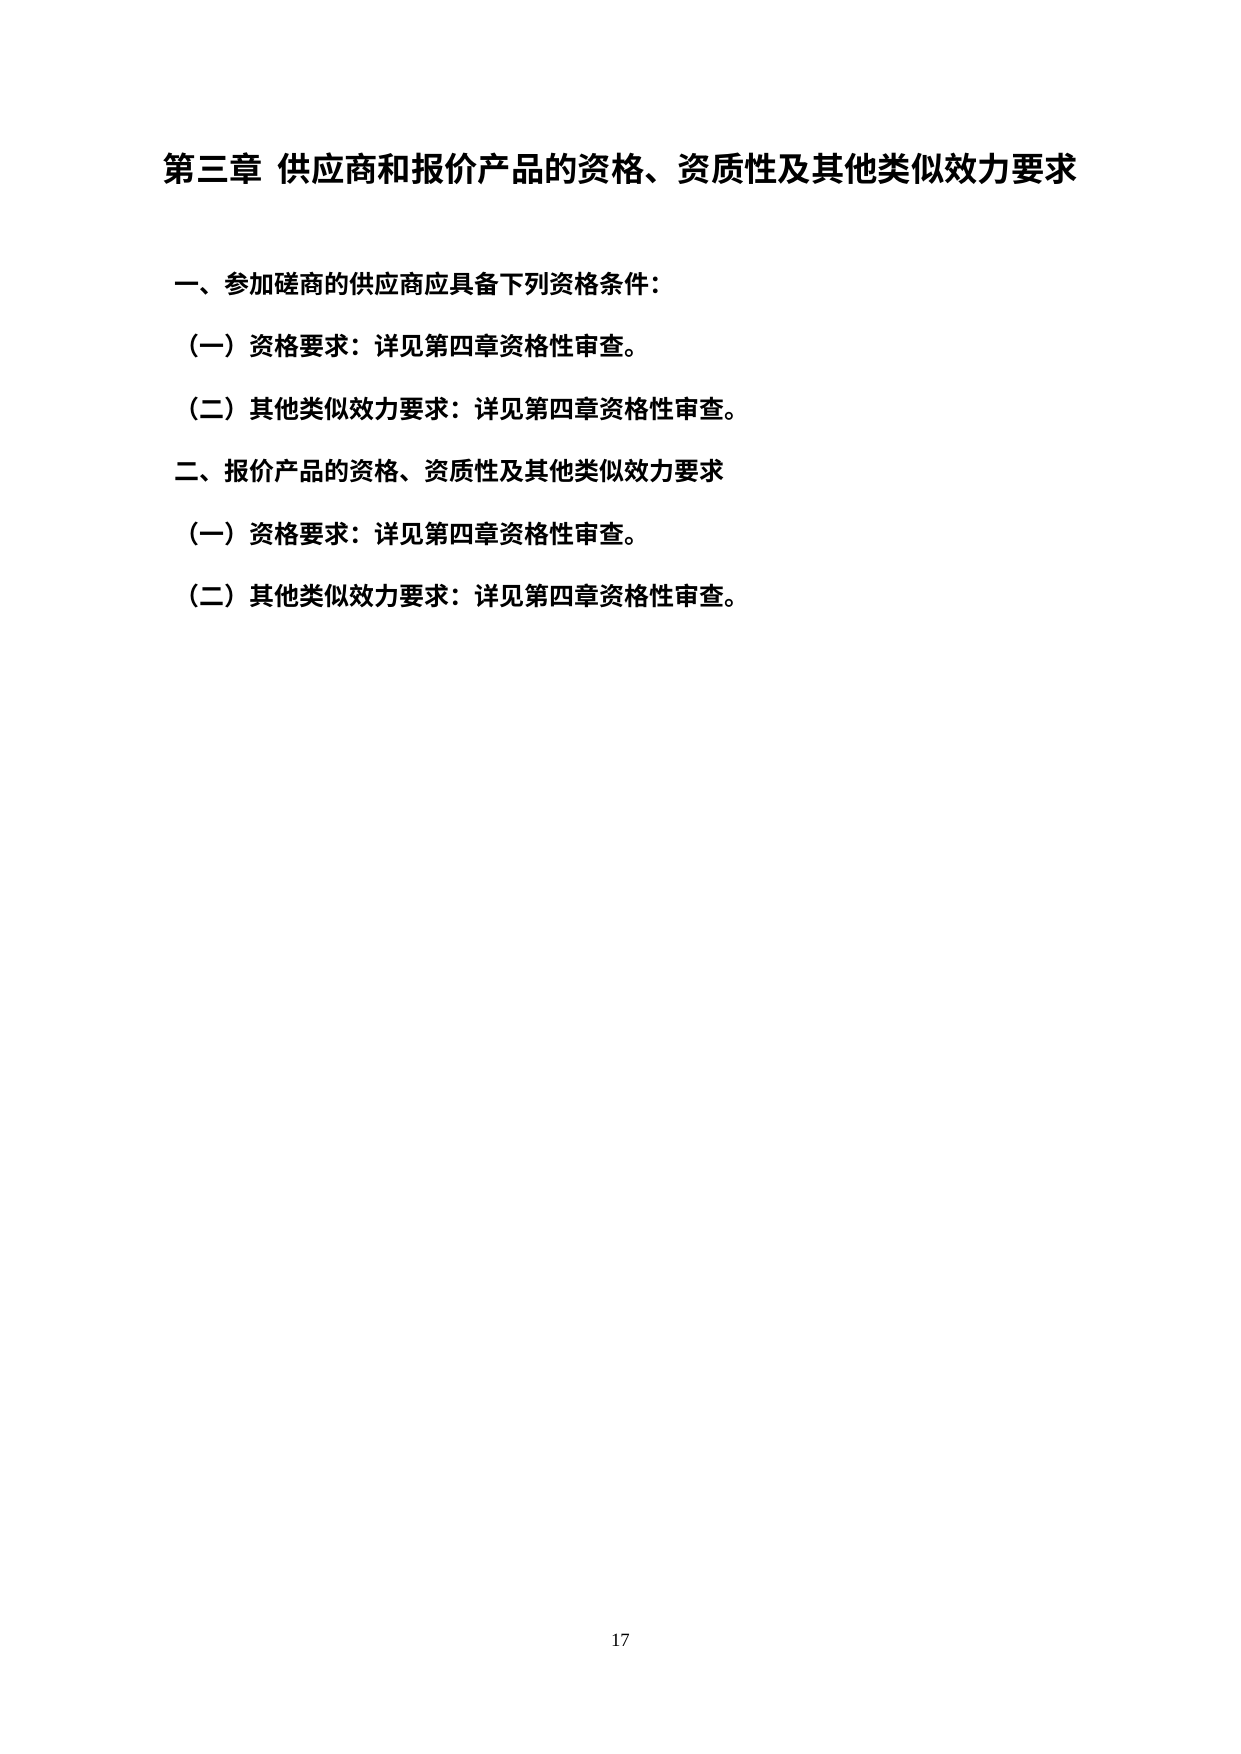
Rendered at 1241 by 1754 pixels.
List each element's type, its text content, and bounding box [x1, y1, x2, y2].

text （一）资格要求：详见第四章资格性审查。 [118, 306, 1122, 368]
text （一）资格要求：详见第四章资格性审查。 [118, 493, 1122, 556]
text 二、报价产品的资格、资质性及其他类似效力要求 [118, 431, 1122, 493]
text （二）其他类似效力要求：详见第四章资格性审查。 [118, 368, 1122, 431]
title 第三章 供应商和报价产品的资格、资质性及其他类似效力要求 [118, 143, 1122, 191]
text （二）其他类似效力要求：详见第四章资格性审查。 [118, 556, 1122, 618]
text 一、参加磋商的供应商应具备下列资格条件： [118, 243, 1122, 306]
